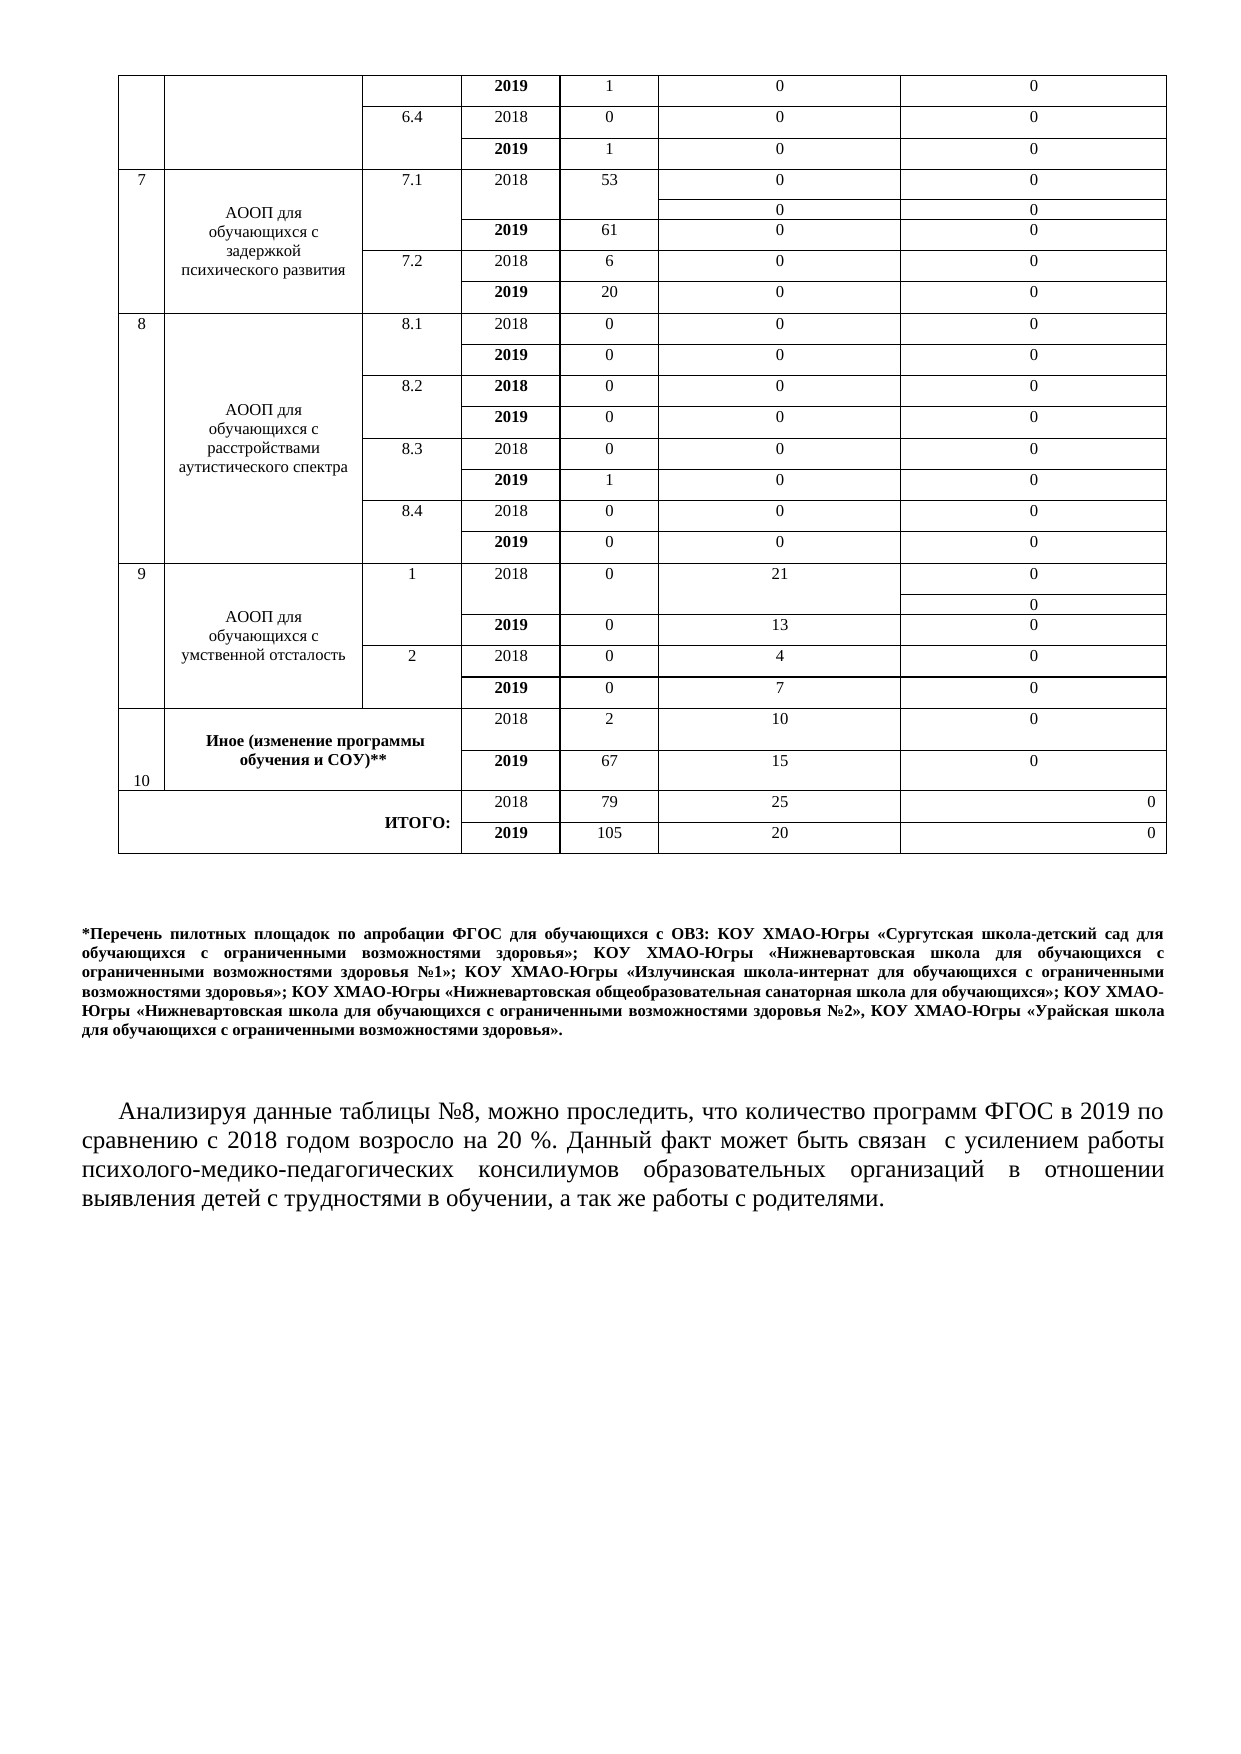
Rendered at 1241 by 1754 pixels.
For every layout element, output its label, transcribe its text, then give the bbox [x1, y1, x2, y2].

table_cell 0 [901, 314, 1166, 344]
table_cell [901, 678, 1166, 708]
table_cell 1 [561, 76, 658, 106]
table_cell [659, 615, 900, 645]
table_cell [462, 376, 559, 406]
table_cell 2018 [462, 170, 559, 219]
table_cell 6.4 [363, 107, 461, 169]
table_cell 7.2 [363, 251, 461, 312]
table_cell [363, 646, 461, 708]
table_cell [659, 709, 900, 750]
table_cell 20 [561, 282, 658, 312]
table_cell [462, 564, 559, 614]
table_cell 0 [659, 314, 900, 344]
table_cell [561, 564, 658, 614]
table_cell 0 [659, 107, 900, 137]
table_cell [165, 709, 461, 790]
table_cell АООП для обучающихся с задержкой психического развития [165, 170, 362, 312]
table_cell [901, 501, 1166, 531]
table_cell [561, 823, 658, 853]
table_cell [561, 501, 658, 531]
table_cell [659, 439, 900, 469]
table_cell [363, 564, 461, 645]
table_cell 0 [901, 282, 1166, 312]
text *Перечень пилотных площадок по апробации ФГОС для обучающихся с ОВЗ: КОУ ХМАО-Югры «Сургутская школа-детский сад для обучающихся с ограниченными возможностями здоровья»; КОУ ХМАО-Югры «Нижневартовская школа для обучающихся с ограниченными возможностями здоровья №1»; КОУ ХМАО-Югры «Излучинская школа-интернат для обучающихся с ограниченными возможностями здоровья»; КОУ ХМАО-Югры «Нижневартовская общеобразовательная санаторная школа для обучающихся»; КОУ ХМАО-Югры «Нижневартовская школа для обучающихся с ограниченными возможностями здоровья №2», КОУ ХМАО-Югры «Урайская школа для обучающихся с ограниченными возможностями здоровья». [82, 924, 1165, 1039]
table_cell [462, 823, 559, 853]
table_cell 0 [901, 220, 1166, 250]
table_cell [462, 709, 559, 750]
table_cell 0 [901, 76, 1166, 106]
table_cell 1 [561, 139, 658, 169]
table_cell 53 [561, 170, 658, 219]
table_cell 0 [901, 107, 1166, 137]
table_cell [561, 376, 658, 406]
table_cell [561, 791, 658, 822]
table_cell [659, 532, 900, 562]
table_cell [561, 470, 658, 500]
table_cell 0 [659, 200, 900, 219]
table_cell 0 [659, 139, 900, 169]
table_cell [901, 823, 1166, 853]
text Анализируя данные таблицы №8, можно проследить, что количество программ ФГОС в 2019 по сравнению с 2018 годом возросло на 20 %. Данный факт может быть связан с усилением работы психолого-медико-педагогических консилиумов образовательных организаций в отношении выявления детей с трудностями в обучении, а так же работы с родителями. [82, 1096, 1165, 1211]
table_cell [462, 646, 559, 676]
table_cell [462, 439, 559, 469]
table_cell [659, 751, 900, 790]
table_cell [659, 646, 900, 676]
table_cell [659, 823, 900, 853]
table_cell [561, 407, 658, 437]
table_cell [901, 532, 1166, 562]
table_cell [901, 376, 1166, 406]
table_cell 8.1 [363, 314, 461, 375]
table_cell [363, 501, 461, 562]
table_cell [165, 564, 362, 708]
table_cell 0 [659, 76, 900, 106]
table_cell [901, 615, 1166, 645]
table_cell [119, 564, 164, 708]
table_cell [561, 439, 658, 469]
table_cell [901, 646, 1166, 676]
table_cell 2018 [462, 251, 559, 281]
table_cell 2019 [462, 76, 559, 106]
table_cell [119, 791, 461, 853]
table_cell 0 [659, 220, 900, 250]
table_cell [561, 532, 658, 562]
table_cell 2018 [462, 314, 559, 344]
table_cell 0 [901, 251, 1166, 281]
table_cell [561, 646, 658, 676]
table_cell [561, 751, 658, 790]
table_cell 2019 [462, 220, 559, 250]
table_cell АООП для обучающихся с расстройствами аутистического спектра [165, 314, 362, 562]
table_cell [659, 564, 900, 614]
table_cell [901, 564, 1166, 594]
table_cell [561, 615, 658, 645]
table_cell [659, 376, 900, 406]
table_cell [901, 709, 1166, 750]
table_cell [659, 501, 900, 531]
table_cell 0 [561, 314, 658, 344]
table_cell 7.1 [363, 170, 461, 250]
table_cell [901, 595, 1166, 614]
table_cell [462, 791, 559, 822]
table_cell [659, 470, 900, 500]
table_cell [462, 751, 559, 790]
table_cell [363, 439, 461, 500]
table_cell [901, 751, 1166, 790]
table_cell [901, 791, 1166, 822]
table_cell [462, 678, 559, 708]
table_cell 2019 [462, 139, 559, 169]
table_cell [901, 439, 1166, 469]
table_cell 0 [901, 170, 1166, 198]
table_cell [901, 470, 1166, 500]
table_cell 6 [561, 251, 658, 281]
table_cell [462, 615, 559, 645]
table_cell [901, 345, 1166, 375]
table_cell 0 [901, 139, 1166, 169]
table_cell 0 [901, 200, 1166, 219]
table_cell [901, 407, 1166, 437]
table_cell 2019 [462, 345, 559, 375]
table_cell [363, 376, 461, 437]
table_cell 2018 [462, 107, 559, 137]
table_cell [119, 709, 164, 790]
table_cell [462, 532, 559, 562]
table_cell 61 [561, 220, 658, 250]
table_cell 0 [561, 107, 658, 137]
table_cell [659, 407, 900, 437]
table_cell 0 [659, 345, 900, 375]
table_cell 2019 [462, 282, 559, 312]
table_cell 0 [561, 345, 658, 375]
table_cell 0 [659, 170, 900, 198]
table_cell 6.3 [363, 76, 461, 106]
table_cell 7 [119, 170, 164, 312]
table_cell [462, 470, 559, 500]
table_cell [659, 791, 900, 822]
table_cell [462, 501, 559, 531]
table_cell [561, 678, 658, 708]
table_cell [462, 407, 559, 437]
table_cell 8 [119, 314, 164, 562]
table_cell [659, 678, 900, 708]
table_cell 0 [659, 251, 900, 281]
table_cell 0 [659, 282, 900, 312]
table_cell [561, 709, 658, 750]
